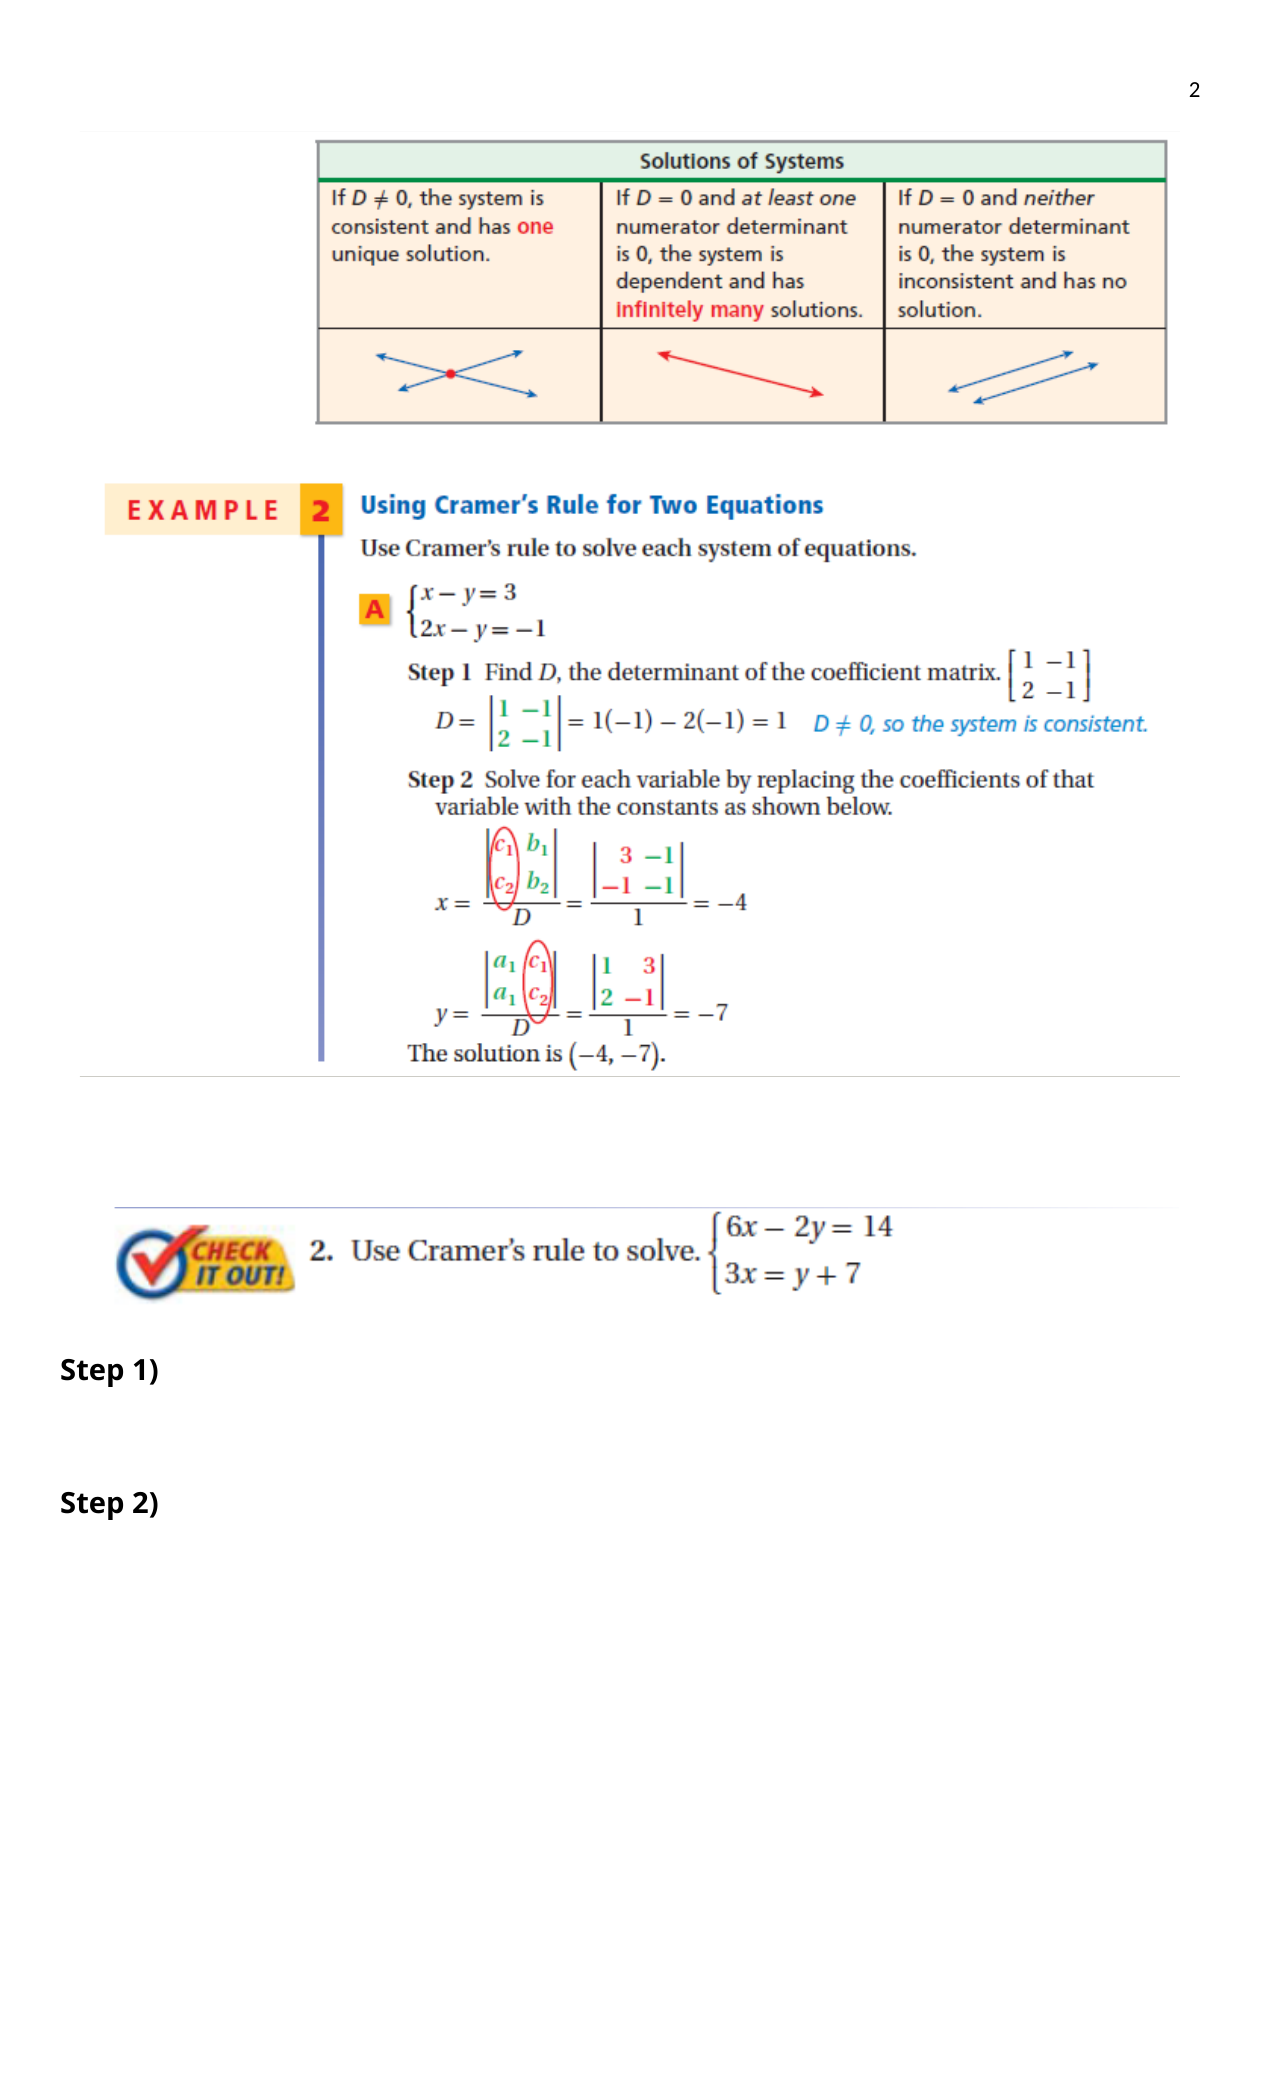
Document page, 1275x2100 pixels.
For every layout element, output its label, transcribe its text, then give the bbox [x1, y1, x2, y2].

picture [79, 131, 1180, 1077]
picture [80, 1207, 1180, 1325]
text Step 1) [60, 1349, 1200, 1389]
text Step 2) [60, 1482, 1200, 1522]
